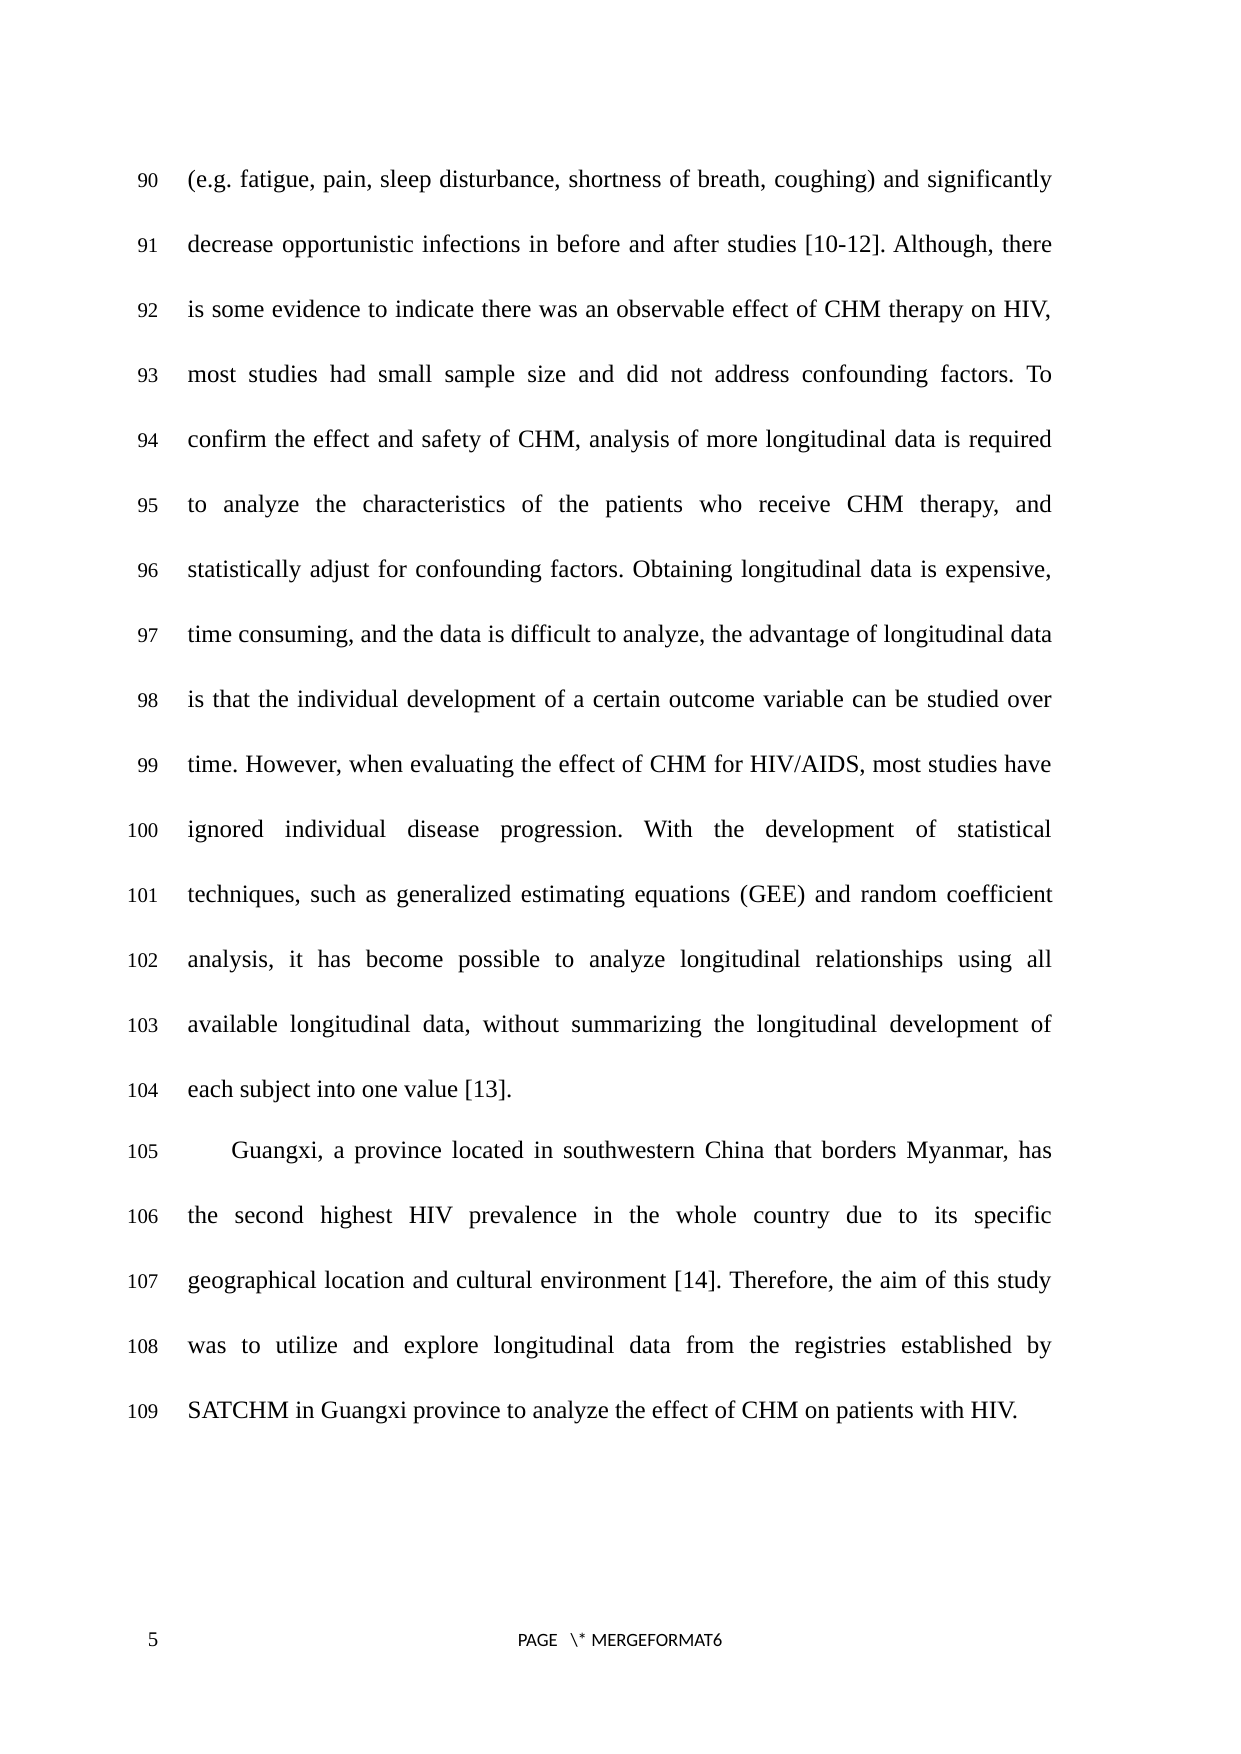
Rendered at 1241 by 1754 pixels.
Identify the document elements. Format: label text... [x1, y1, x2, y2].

text Guangxi, a province located in southwestern China that borders Myanmar, has the second highest HIV prevalence in the whole country due to its specific geographical location and cultural environment [14]. Therefore, the aim of this study was to utilize and explore longitudinal data from the registries established by SATCHM in Guangxi province to analyze the effect of CHM on patients with HIV. [187, 1133, 1053, 1426]
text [187, 162, 1053, 1104]
